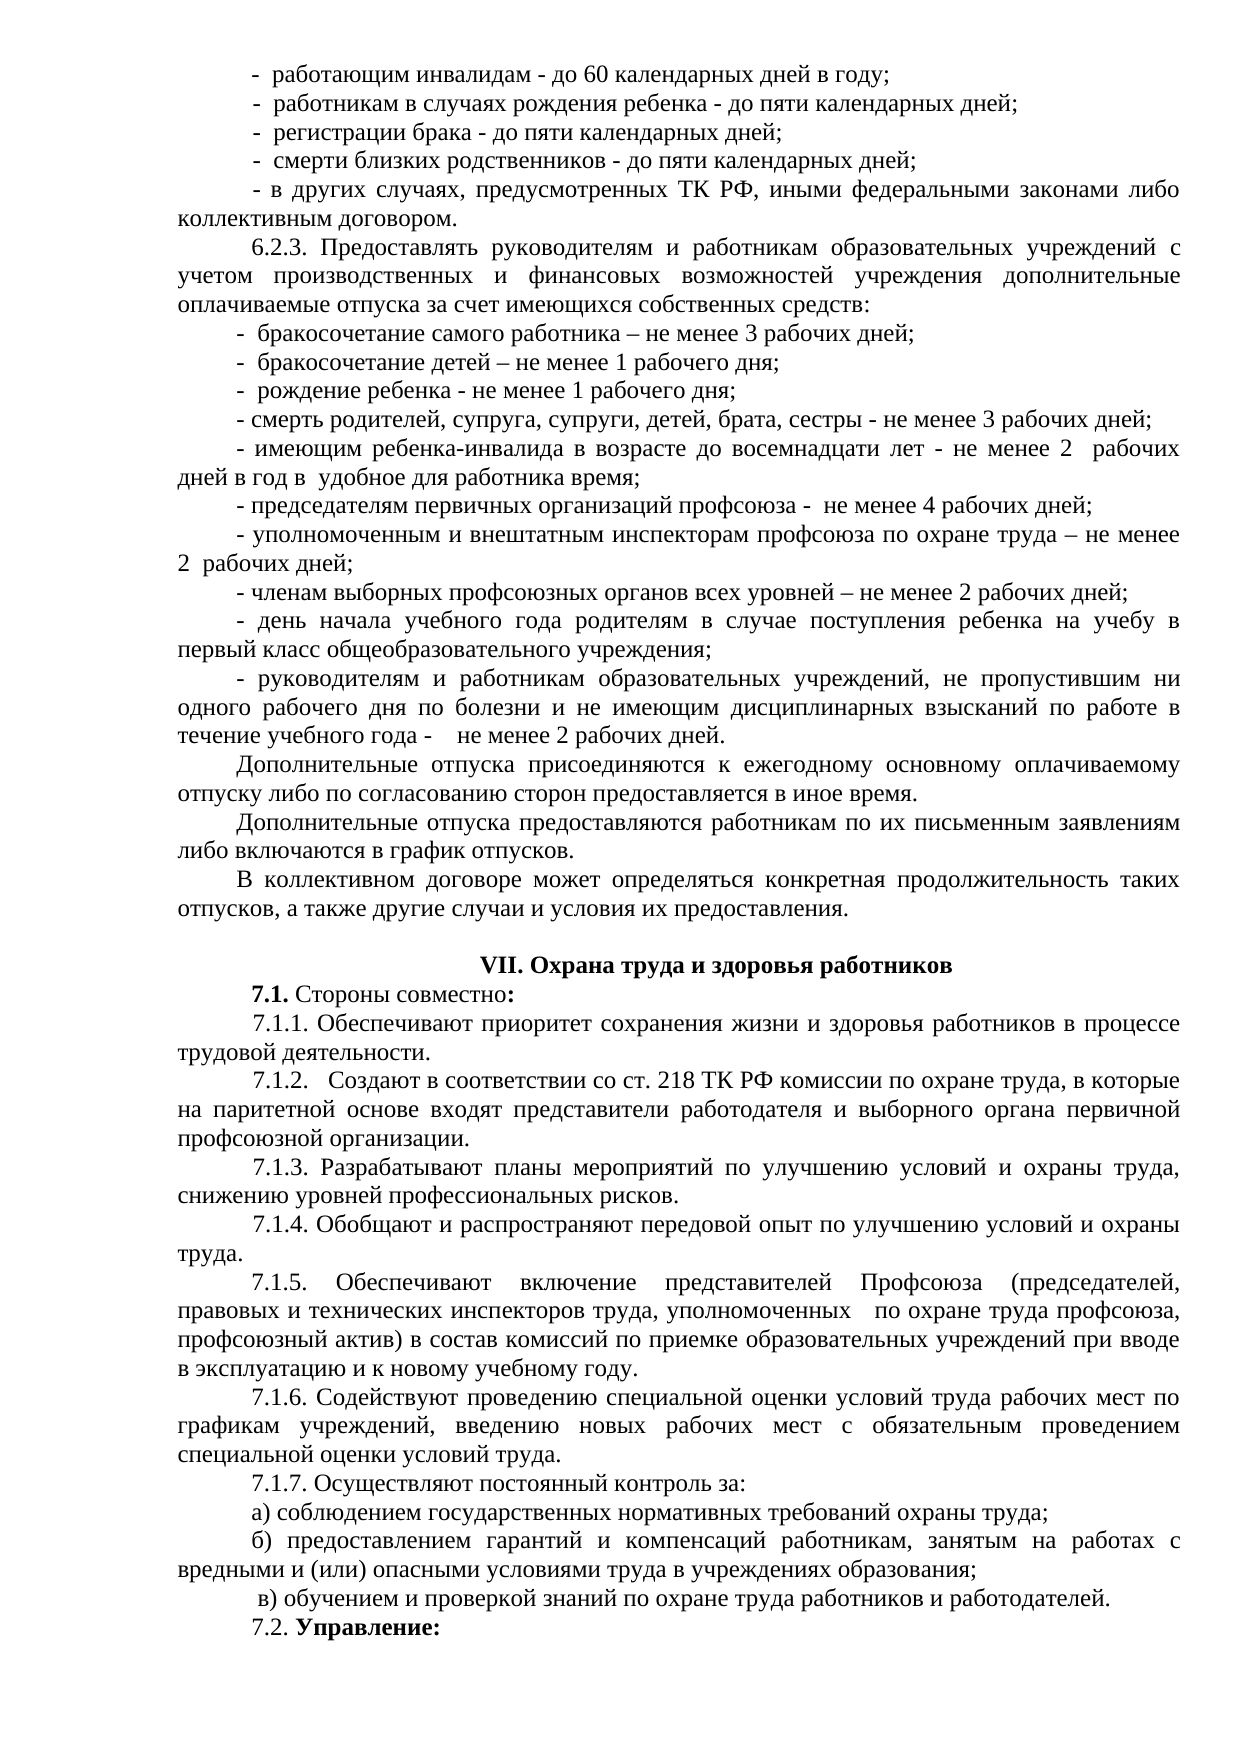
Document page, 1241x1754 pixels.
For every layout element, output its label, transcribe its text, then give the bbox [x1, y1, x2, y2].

text - смерть родителей, супруга, супруги, детей, брата, сестры - не менее 3 рабочих дней; [177, 404, 1181, 433]
title 7.1. Стороны совместно: [177, 979, 1182, 1008]
text 7.2. Управление: [177, 1612, 1181, 1640]
text - руководителям и работникам образовательных учреждений, не пропустившим ни одного рабочего дня по болезни и не имеющим дисциплинарных взысканий по работе в течение учебного года - не менее 2 рабочих дней. [177, 663, 1181, 749]
text Дополнительные отпуска предоставляются работникам по их письменным заявлениям либо включаются в график отпусков. [177, 807, 1181, 864]
text 7.1.2. Создают в соответствии со ст. 218 ТК РФ комиссии по охране труда, в которые на паритетной основе входят представители работодателя и выборного органа первичной профсоюзной организации. [177, 1065, 1181, 1152]
text 7.1.6. Содействуют проведению специальной оценки условий труда рабочих мест по графикам учреждений, введению новых рабочих мест с обязательным проведением специальной оценки условий труда. [177, 1382, 1181, 1468]
text - членам выборных профсоюзных органов всех уровней – не менее 2 рабочих дней; [177, 577, 1181, 605]
text - бракосочетание самого работника – не менее 3 рабочих дней; [177, 318, 1181, 347]
text 7.1.5. Обеспечивают включение представителей Профсоюза (председателей, правовых и технических инспекторов труда, уполномоченных по охране труда профсоюза, профсоюзный актив) в состав комиссий по приемке образовательных учреждений при вводе в эксплуатацию и к новому учебному году. [177, 1267, 1181, 1382]
text 7.1.7. Осуществляют постоянный контроль за: [177, 1468, 1182, 1497]
text - бракосочетание детей – не менее 1 рабочего дня; [177, 347, 1181, 375]
text - уполномоченным и внештатным инспекторам профсоюза по охране труда – не менее 2 рабочих дней; [177, 519, 1181, 577]
text в) обучением и проверкой знаний по охране труда работников и работодателей. [177, 1583, 1182, 1612]
text VII. Охрана труда и здоровья работников [177, 950, 1181, 979]
text - работникам в случаях рождения ребенка - до пяти календарных дней; [177, 88, 1181, 117]
text - регистрации брака - до пяти календарных дней; [177, 117, 1181, 145]
text Дополнительные отпуска присоединяются к ежегодному основному оплачиваемому отпуску либо по согласованию сторон предоставляется в иное время. [177, 749, 1181, 807]
text - в других случаях, предусмотренных ТК РФ, иными федеральными законами либо коллективным договором. [177, 174, 1181, 232]
text В коллективном договоре может определяться конкретная продолжительность таких отпусков, а также другие случаи и условия их предоставления. [177, 864, 1181, 922]
text 7.1.4. Обобщают и распространяют передовой опыт по улучшению условий и охраны труда. [177, 1209, 1181, 1267]
text а) соблюдением государственных нормативных требований охраны труда; [177, 1497, 1182, 1525]
text - имеющим ребенка-инвалида в возрасте до восемнадцати лет - не менее 2 рабочих дней в год в удобное для работника время; [177, 433, 1181, 490]
text - день начала учебного года родителям в случае поступления ребенка на учебу в первый класс общеобразовательного учреждения; [177, 605, 1181, 663]
text - председателям первичных организаций профсоюза - не менее 4 рабочих дней; [177, 490, 1181, 519]
text б) предоставлением гарантий и компенсаций работникам, занятым на работах с вредными и (или) опасными условиями труда в учреждениях образования; [177, 1525, 1182, 1583]
text 6.2.3. Предоставлять руководителям и работникам образовательных учреждений с учетом производственных и финансовых возможностей учреждения дополнительные оплачиваемые отпуска за счет имеющихся собственных средств: [177, 232, 1181, 318]
text - смерти близких родственников - до пяти календарных дней; [177, 145, 1181, 174]
text 7.1.1. Обеспечивают приоритет сохранения жизни и здоровья работников в процессе трудовой деятельности. [177, 1008, 1181, 1065]
text 7.1.3. Разрабатывают планы мероприятий по улучшению условий и охраны труда, снижению уровней профессиональных рисков. [177, 1152, 1181, 1209]
text - рождение ребенка - не менее 1 рабочего дня; [177, 375, 1181, 404]
text - работающим инвалидам - до 60 календарных дней в году; [177, 59, 1181, 88]
